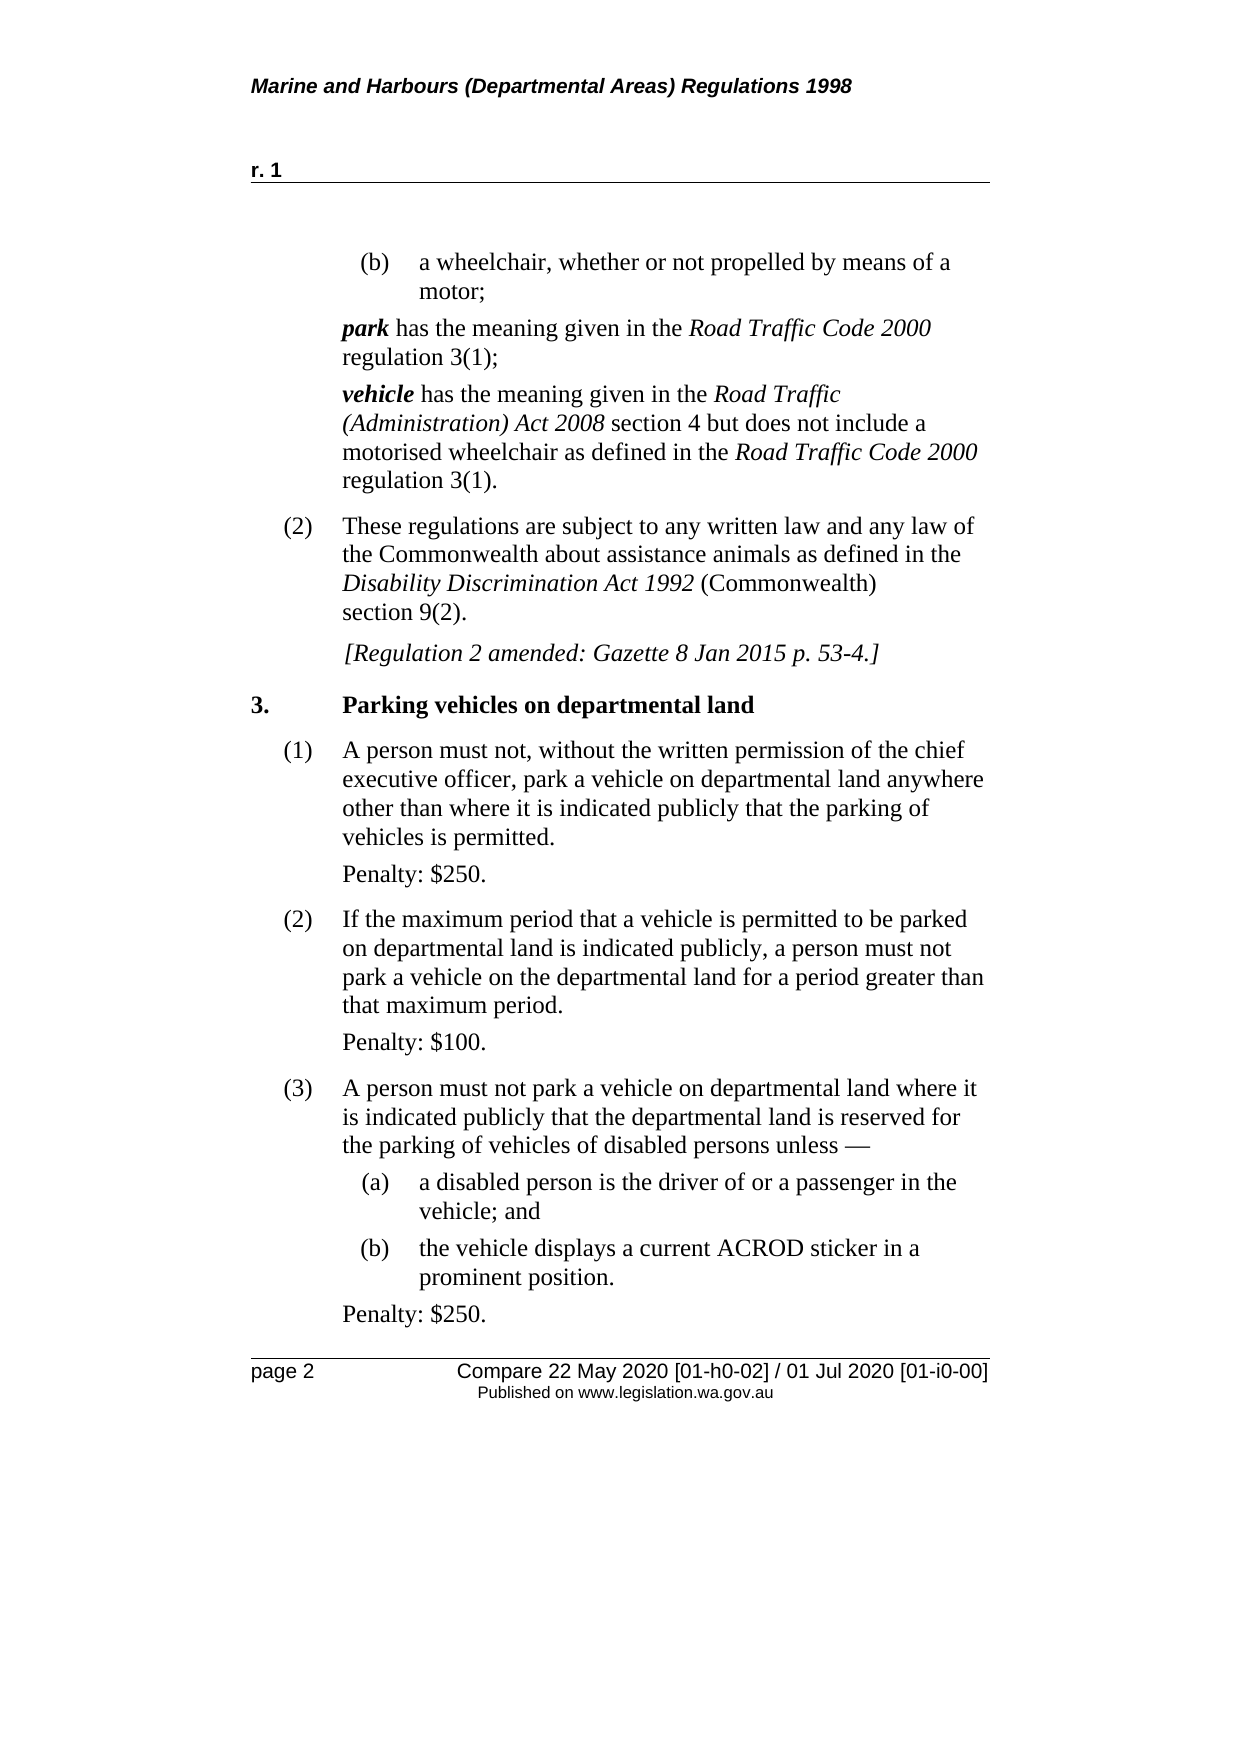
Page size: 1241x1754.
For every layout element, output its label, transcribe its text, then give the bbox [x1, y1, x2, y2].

text (3) A person must not park a vehicle on departmental land where it is indicated publicly that the departmental land is reserved for the parking of vehicles of disabled persons unless — [251, 1073, 990, 1159]
text (1) A person must not, without the written permission of the chief executive officer, park a vehicle on departmental land anywhere other than where it is indicated publicly that the parking of vehicles is permitted. [251, 735, 990, 850]
text Penalty: $250. [251, 859, 990, 887]
text park has the meaning given in the Road Traffic Code 2000 regulation 3(1); [251, 313, 990, 371]
text Penalty: $250. [251, 1299, 990, 1328]
text (b) the vehicle displays a current ACROD sticker in a prominent position. [251, 1233, 990, 1291]
text vehicle has the meaning given in the Road Traffic (Administration) Act 2008 section 4 but does not include a motorised wheelchair as defined in the Road Traffic Code 2000 regulation 3(1). [251, 379, 990, 494]
text Penalty: $100. [251, 1027, 990, 1056]
text (2) These regulations are subject to any written law and any law of the Commonwealth about assistance animals as defined in the Disability Discrimination Act 1992 (Commonwealth) section 9(2). [251, 511, 990, 626]
text [Regulation 2 amended: Gazette 8 Jan 2015 p. 53-4.] [251, 638, 990, 667]
text (2) If the maximum period that a vehicle is permitted to be parked on departmental land is indicated publicly, a person must not park a vehicle on the departmental land for a period greater than that maximum period. [251, 904, 990, 1019]
text (a) a disabled person is the driver of or a passenger in the vehicle; and [251, 1167, 990, 1225]
subtitle 3. Parking vehicles on departmental land [251, 690, 990, 719]
text (b) a wheelchair, whether or not propelled by means of a motor; [251, 247, 990, 305]
